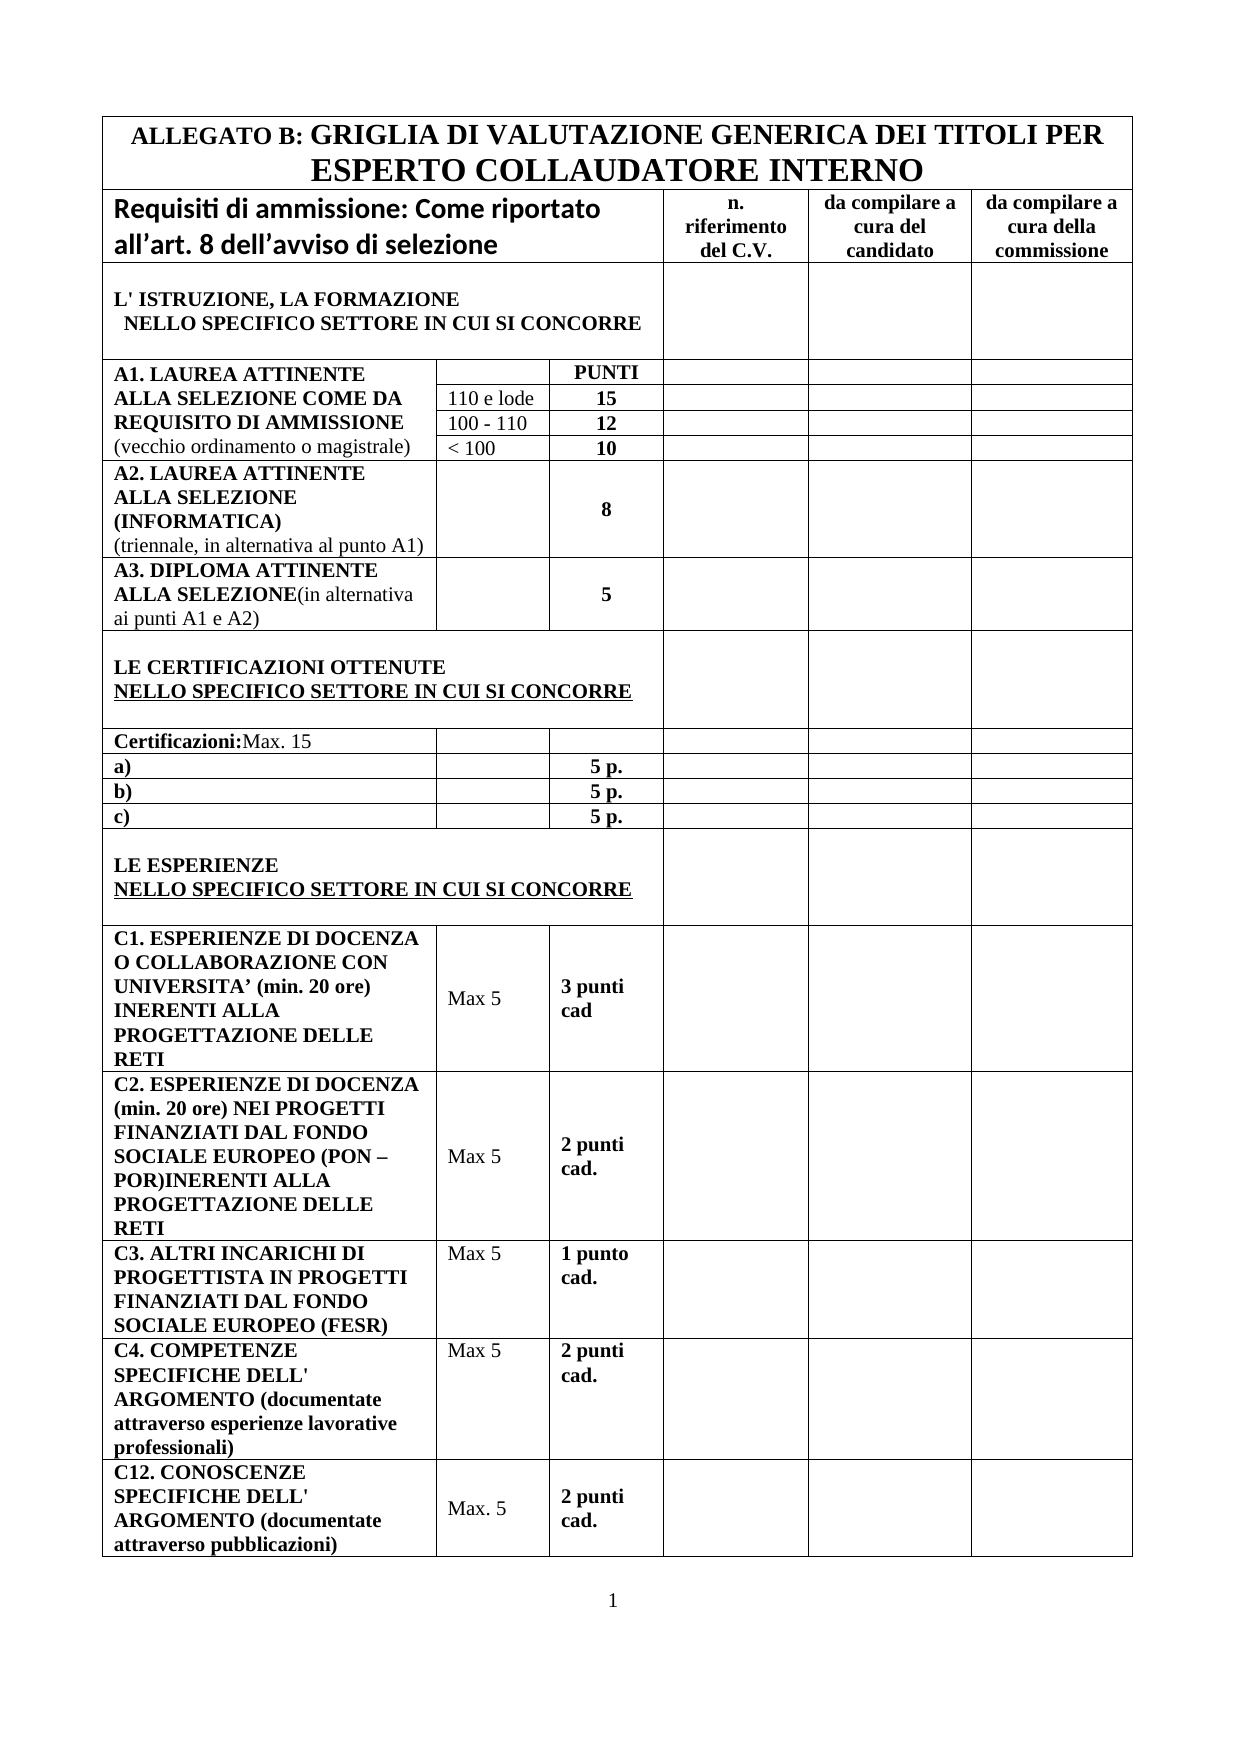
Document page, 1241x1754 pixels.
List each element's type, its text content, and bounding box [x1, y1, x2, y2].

table_cell [809, 804, 971, 828]
table_cell [550, 729, 663, 753]
table_cell 3 punti cad [550, 926, 663, 1071]
table_cell [809, 461, 971, 557]
table_cell [972, 385, 1132, 409]
table_cell [664, 926, 808, 1071]
table_cell [972, 1241, 1132, 1337]
table_cell [664, 360, 808, 384]
table_cell 2 punti cad. [550, 1072, 663, 1240]
table_cell LE CERTIFICAZIONI OTTENUTE NELLO SPECIFICO SETTORE IN CUI SI CONCORRE [103, 631, 663, 727]
table_cell 8 [550, 461, 663, 557]
table_cell [664, 1241, 808, 1337]
table_cell da compilare a cura della commissione [972, 190, 1132, 262]
table_cell [664, 411, 808, 434]
table_cell [809, 829, 971, 925]
table_cell [809, 436, 971, 460]
table_cell [664, 829, 808, 925]
table_cell [664, 1460, 808, 1556]
table_cell c) [103, 804, 436, 828]
table_cell 10 [550, 436, 663, 460]
table_cell 2 punti cad. [550, 1339, 663, 1459]
table_cell [972, 558, 1132, 630]
table_cell [972, 926, 1132, 1071]
table_cell [664, 461, 808, 557]
table_cell [972, 779, 1132, 803]
table_cell [809, 1339, 971, 1459]
table_cell [972, 804, 1132, 828]
table_cell [437, 754, 549, 778]
table_cell Max. 5 [437, 1460, 549, 1556]
table_cell C12. CONOSCENZE SPECIFICHE DELL' ARGOMENTO (documentate attraverso pubblicazioni) [103, 1460, 436, 1556]
table_cell 110 e lode [437, 385, 549, 409]
table_cell da compilare a cura del candidato [809, 190, 971, 262]
table_cell 2 punti cad. [550, 1460, 663, 1556]
table_cell [972, 729, 1132, 753]
table_cell [664, 385, 808, 409]
table_cell [664, 436, 808, 460]
table_cell [809, 926, 971, 1071]
table_cell [664, 1072, 808, 1240]
table_cell n. riferimento del C.V. [664, 190, 808, 262]
table_header ALLEGATO B: GRIGLIA DI VALUTAZIONE GENERICA DEI TITOLI PER ESPERTO COLLAUDATORE INTERNO [103, 117, 1132, 189]
table_cell < 100 [437, 436, 549, 460]
table_cell [664, 1339, 808, 1459]
table_cell [809, 360, 971, 384]
table_cell C2. ESPERIENZE DI DOCENZA (min. 20 ore) NEI PROGETTI FINANZIATI DAL FONDO SOCIALE EUROPEO (PON – POR)INERENTI ALLA PROGETTAZIONE DELLE RETI [103, 1072, 436, 1240]
table_cell [809, 1241, 971, 1337]
table_cell [437, 779, 549, 803]
table_cell [972, 829, 1132, 925]
table_cell [809, 1072, 971, 1240]
table_cell [664, 804, 808, 828]
table_cell LE ESPERIENZE NELLO SPECIFICO SETTORE IN CUI SI CONCORRE [103, 829, 663, 925]
table_cell [664, 263, 808, 359]
table_cell 15 [550, 385, 663, 409]
table_cell Max 5 [437, 1241, 549, 1337]
table_cell [972, 461, 1132, 557]
table_cell PUNTI [550, 360, 663, 384]
table_cell C3. ALTRI INCARICHI DI PROGETTISTA IN PROGETTI FINANZIATI DAL FONDO SOCIALE EUROPEO (FESR) [103, 1241, 436, 1337]
table_cell [809, 385, 971, 409]
table_cell [664, 779, 808, 803]
table_cell 5 p. [550, 754, 663, 778]
table_cell [437, 461, 549, 557]
table_cell A1. LAUREA ATTINENTE ALLA SELEZIONE COME DA REQUISITO DI AMMISSIONE (vecchio ordinamento o magistrale) [103, 360, 436, 460]
table_cell [664, 558, 808, 630]
table_cell Max 5 [437, 926, 549, 1071]
table_cell A3. DIPLOMA ATTINENTE ALLA SELEZIONE(in alternativa ai punti A1 e A2) [103, 558, 436, 630]
table_cell L' ISTRUZIONE, LA FORMAZIONE NELLO SPECIFICO SETTORE IN CUI SI CONCORRE [103, 263, 663, 359]
table_cell b) [103, 779, 436, 803]
table_cell [972, 360, 1132, 384]
table_cell [972, 1339, 1132, 1459]
table_cell [809, 779, 971, 803]
table_cell [437, 360, 549, 384]
table_cell [809, 631, 971, 727]
table_cell 100 - 110 [437, 411, 549, 434]
table_cell [809, 558, 971, 630]
table_cell [664, 754, 808, 778]
table_cell Certificazioni:Max. 15 [103, 729, 436, 753]
table_cell [664, 631, 808, 727]
table_cell C1. ESPERIENZE DI DOCENZA O COLLABORAZIONE CON UNIVERSITA’ (min. 20 ore) INERENTI ALLA PROGETTAZIONE DELLE RETI [103, 926, 436, 1071]
table_cell [972, 1460, 1132, 1556]
table_cell 5 [550, 558, 663, 630]
table_cell [809, 1460, 971, 1556]
table_cell [437, 729, 549, 753]
table_cell [809, 411, 971, 434]
table_cell 5 p. [550, 804, 663, 828]
table_cell [972, 411, 1132, 434]
table_cell Max 5 [437, 1072, 549, 1240]
table_cell C4. COMPETENZE SPECIFICHE DELL' ARGOMENTO (documentate attraverso esperienze lavorative professionali) [103, 1339, 436, 1459]
table_cell A2. LAUREA ATTINENTE ALLA SELEZIONE (INFORMATICA) (triennale, in alternativa al punto A1) [103, 461, 436, 557]
table_cell [809, 754, 971, 778]
table_cell [664, 729, 808, 753]
table_cell Requisiti di ammissione: Come riportato all’art. 8 dell’avviso di selezione [103, 190, 663, 262]
table_cell [972, 754, 1132, 778]
table_cell [972, 631, 1132, 727]
table_cell a) [103, 754, 436, 778]
table_cell [972, 263, 1132, 359]
table_cell 5 p. [550, 779, 663, 803]
table_cell Max 5 [437, 1339, 549, 1459]
table_cell 12 [550, 411, 663, 434]
table_cell [437, 558, 549, 630]
table_cell 1 punto cad. [550, 1241, 663, 1337]
table_cell [972, 436, 1132, 460]
table_cell [809, 729, 971, 753]
table_cell [437, 804, 549, 828]
table_cell [809, 263, 971, 359]
table_cell [972, 1072, 1132, 1240]
